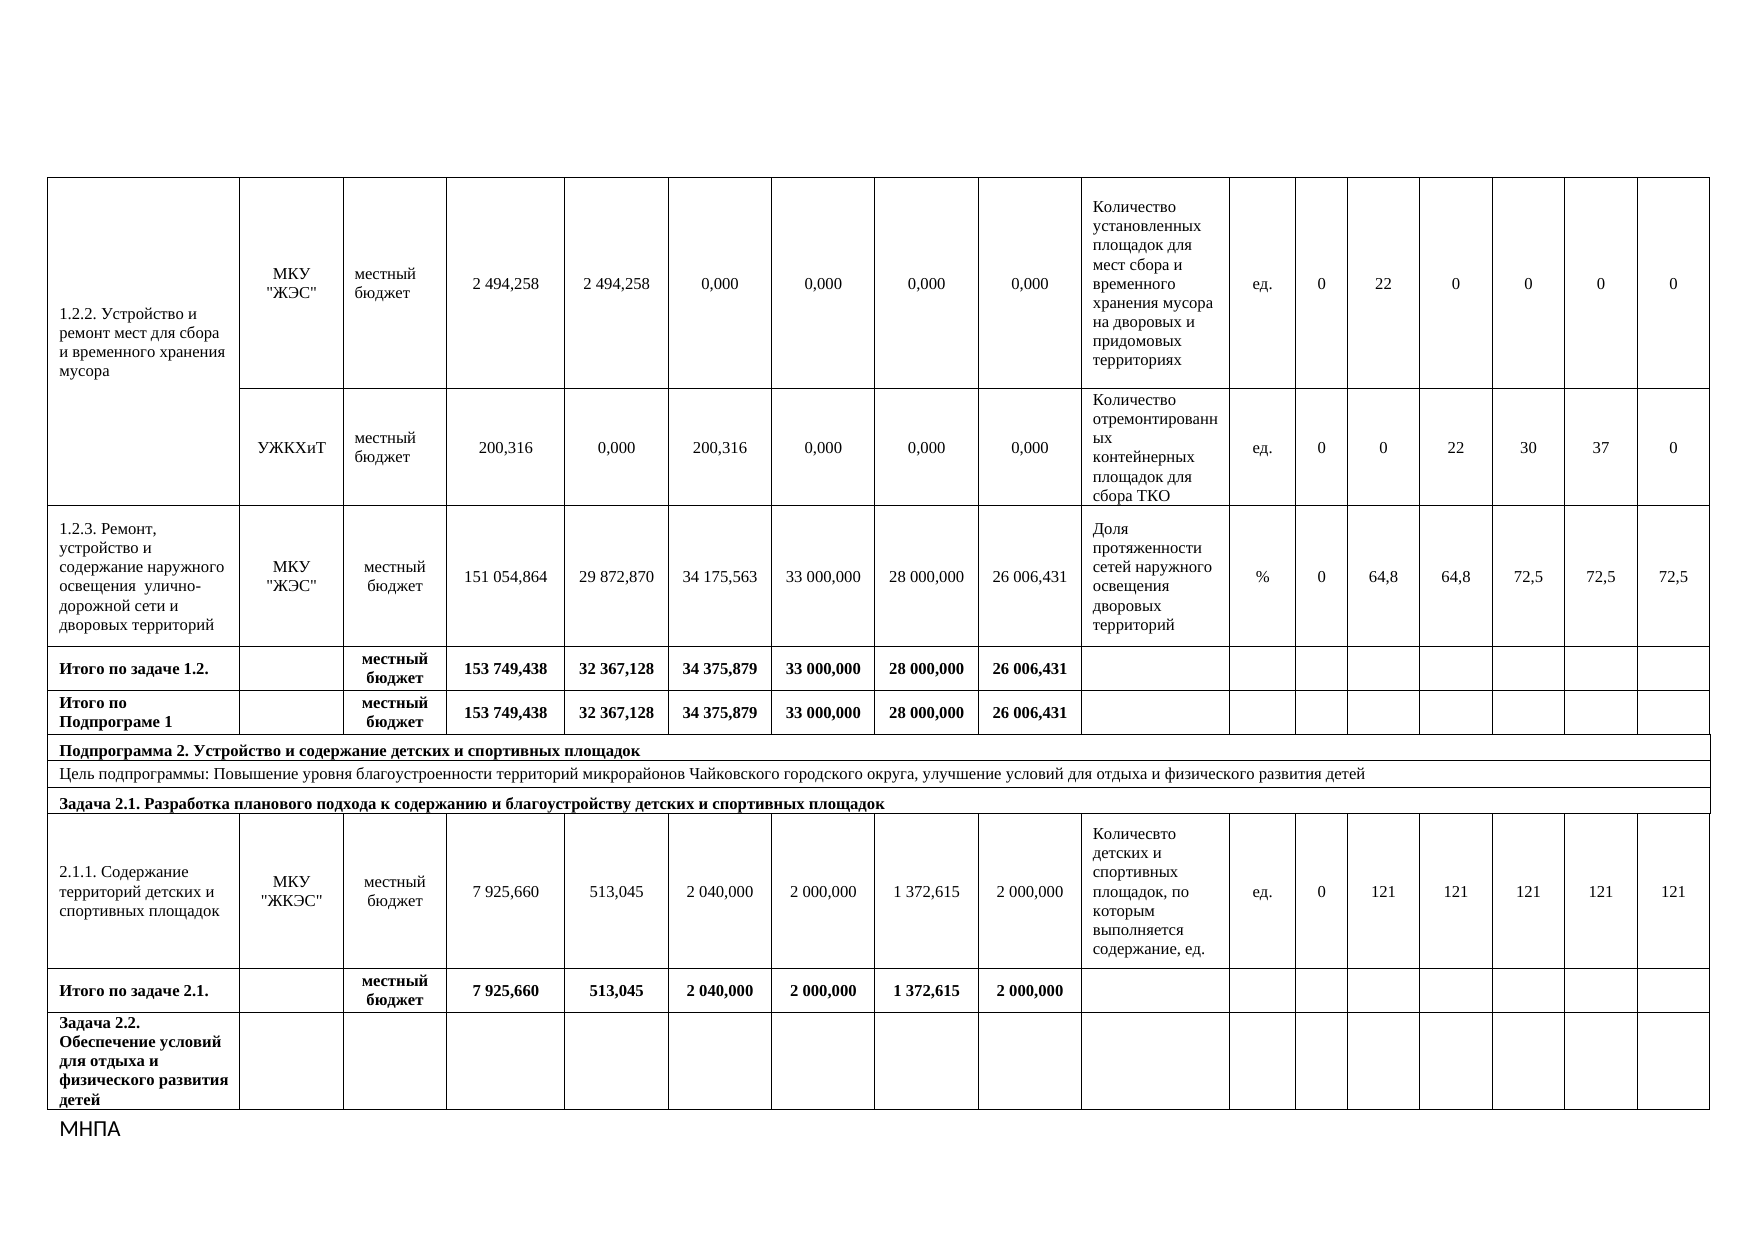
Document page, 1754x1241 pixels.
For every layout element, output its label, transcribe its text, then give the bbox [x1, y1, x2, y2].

table_cell Количесвто детских и спортивных площадок, по которым выполняется содержание, ед. [1082, 814, 1229, 968]
table_cell ед. [1230, 389, 1295, 505]
table_cell УЖКХиТ [240, 389, 343, 505]
table_cell [772, 1013, 874, 1108]
table_cell % [1230, 506, 1295, 646]
table_cell 0 [1565, 178, 1637, 388]
table_cell 28 000,000 [875, 647, 978, 690]
table_cell Цель подпрограммы: Повышение уровня благоустроенности территорий микрорайонов Чайковского городского округа, улучшение условий для отдыха и физического развития детей [48, 761, 1710, 787]
table_cell 7 925,660 [447, 969, 564, 1012]
table_cell 22 [1420, 389, 1492, 505]
table_cell [565, 1013, 668, 1108]
table_cell [1082, 691, 1229, 733]
table_cell 121 [1493, 814, 1564, 968]
table_cell 1 372,615 [875, 969, 978, 1012]
table_cell местный бюджет [344, 969, 446, 1012]
table_cell 2.1.1. Содержание территорий детских и спортивных площадок [48, 814, 239, 968]
table_cell МКУ "ЖЭС" [240, 506, 343, 646]
table_cell 34 175,563 [669, 506, 771, 646]
table_cell 0 [1493, 178, 1564, 388]
table_cell 1.2.2. Устройство и ремонт мест для сбора и временного хранения мусора [48, 178, 239, 505]
table_cell Итого по Подпрограме 1 [48, 691, 239, 733]
table_cell 2 040,000 [669, 969, 771, 1012]
table_cell [1493, 647, 1564, 690]
table_cell [1420, 647, 1492, 690]
table_cell 200,316 [447, 389, 564, 505]
table_cell 0 [1638, 178, 1709, 388]
table_cell Количество установленных площадок для мест сбора и временного хранения мусора на дворовых и придомовых территориях [1082, 178, 1229, 388]
table_cell 0,000 [669, 178, 771, 388]
table_cell [1230, 969, 1295, 1012]
table_cell [1565, 647, 1637, 690]
table_cell [1082, 969, 1229, 1012]
table_cell МКУ "ЖКЭС" [240, 814, 343, 968]
table_cell [1296, 1013, 1347, 1108]
table_cell 1 372,615 [875, 814, 978, 968]
table_cell 32 367,128 [565, 647, 668, 690]
table_cell 0 [1638, 389, 1709, 505]
table_cell 0 [1296, 178, 1347, 388]
table_cell местный бюджет [344, 389, 446, 505]
table_cell [240, 1013, 343, 1108]
table_cell местный бюджет [344, 691, 446, 733]
table_cell [1348, 691, 1419, 733]
table_cell 0,000 [772, 178, 874, 388]
table_cell 26 006,431 [979, 506, 1081, 646]
table_cell 0,000 [875, 178, 978, 388]
table_cell 121 [1638, 814, 1709, 968]
table_cell 2 000,000 [979, 969, 1081, 1012]
table_cell [1565, 969, 1637, 1012]
table_cell 72,5 [1565, 506, 1637, 646]
table_cell 34 375,879 [669, 691, 771, 733]
table_cell ед. [1230, 814, 1295, 968]
table_cell [669, 1013, 771, 1108]
table_cell [875, 1013, 978, 1108]
table_cell Подпрограмма 2. Устройство и содержание детских и спортивных площадок [48, 735, 1710, 760]
table_cell 37 [1565, 389, 1637, 505]
table_cell ед. [1230, 178, 1295, 388]
table_cell местный бюджет [344, 814, 446, 968]
table_cell Количество отремонтированных контейнерных площадок для сбора ТКО [1082, 389, 1229, 505]
table_cell 121 [1565, 814, 1637, 968]
table_cell 0 [1296, 814, 1347, 968]
table_cell [1493, 969, 1564, 1012]
table_cell 32 367,128 [565, 691, 668, 733]
table_cell [1420, 691, 1492, 733]
table_cell [447, 1013, 564, 1108]
table_cell 0 [1296, 389, 1347, 505]
table_cell 26 006,431 [979, 647, 1081, 690]
table_cell 0,000 [565, 389, 668, 505]
table_cell [1348, 969, 1419, 1012]
table_cell 72,5 [1638, 506, 1709, 646]
table_cell 513,045 [565, 814, 668, 968]
table_cell местный бюджет [344, 178, 446, 388]
table_cell 64,8 [1420, 506, 1492, 646]
table_cell 151 054,864 [447, 506, 564, 646]
table_cell [1082, 1013, 1229, 1108]
table_cell 26 006,431 [979, 691, 1081, 733]
table_cell [979, 1013, 1081, 1108]
table_cell [1230, 1013, 1295, 1108]
table_cell [1420, 1013, 1492, 1108]
table_cell 153 749,438 [447, 691, 564, 733]
table_cell [1230, 691, 1295, 733]
table_cell 2 000,000 [979, 814, 1081, 968]
table_cell местный бюджет [344, 647, 446, 690]
table_cell 0 [1348, 389, 1419, 505]
table_cell [1082, 647, 1229, 690]
table_cell [1638, 647, 1709, 690]
table_cell Доля протяженности сетей наружного освещения дворовых территорий [1082, 506, 1229, 646]
table_cell [1296, 647, 1347, 690]
table_cell Итого по задаче 1.2. [48, 647, 239, 690]
table_cell [1638, 969, 1709, 1012]
table_cell [1493, 1013, 1564, 1108]
table_cell [1638, 1013, 1709, 1108]
table_cell [344, 1013, 446, 1108]
table_cell [240, 647, 343, 690]
table_cell 2 040,000 [669, 814, 771, 968]
table_cell 0,000 [979, 389, 1081, 505]
table_cell [240, 691, 343, 733]
table_cell 34 375,879 [669, 647, 771, 690]
table_cell 2 494,258 [565, 178, 668, 388]
table_cell 0,000 [979, 178, 1081, 388]
table_cell 153 749,438 [447, 647, 564, 690]
table_cell [1565, 691, 1637, 733]
table_cell [1420, 969, 1492, 1012]
table_cell 200,316 [669, 389, 771, 505]
table_cell местный бюджет [344, 506, 446, 646]
table_cell 0,000 [875, 389, 978, 505]
table_cell 33 000,000 [772, 647, 874, 690]
table_cell 72,5 [1493, 506, 1564, 646]
table_cell Итого по задаче 2.1. [48, 969, 239, 1012]
table_cell [240, 969, 343, 1012]
table_cell 7 925,660 [447, 814, 564, 968]
table_cell [1296, 691, 1347, 733]
table_cell 64,8 [1348, 506, 1419, 646]
table_cell 2 000,000 [772, 969, 874, 1012]
table_cell Задача 2.2. Обеспечение условий для отдыха и физического развития детей [48, 1013, 239, 1108]
table_cell 30 [1493, 389, 1564, 505]
table_cell [1565, 1013, 1637, 1108]
table_cell [1638, 691, 1709, 733]
table_cell 1.2.3. Ремонт, устройство и содержание наружного освещения улично-дорожной сети и дворовых территорий [48, 506, 239, 646]
table_cell 0 [1420, 178, 1492, 388]
table_cell 513,045 [565, 969, 668, 1012]
table_cell 29 872,870 [565, 506, 668, 646]
table_cell 28 000,000 [875, 691, 978, 733]
table_cell 0,000 [772, 389, 874, 505]
table_cell 0 [1296, 506, 1347, 646]
table_cell [1296, 969, 1347, 1012]
table_cell [1493, 691, 1564, 733]
table_cell Задача 2.1. Разработка планового подхода к содержанию и благоустройству детских и спортивных площадок [48, 788, 1710, 813]
table_cell [1348, 1013, 1419, 1108]
table_cell [1230, 647, 1295, 690]
table_cell 28 000,000 [875, 506, 978, 646]
table_cell 33 000,000 [772, 506, 874, 646]
table_cell 2 494,258 [447, 178, 564, 388]
table_cell 121 [1348, 814, 1419, 968]
table_cell [1348, 647, 1419, 690]
table_cell 121 [1420, 814, 1492, 968]
table_cell 33 000,000 [772, 691, 874, 733]
table_cell 22 [1348, 178, 1419, 388]
table_cell 2 000,000 [772, 814, 874, 968]
table_cell МКУ "ЖЭС" [240, 178, 343, 388]
